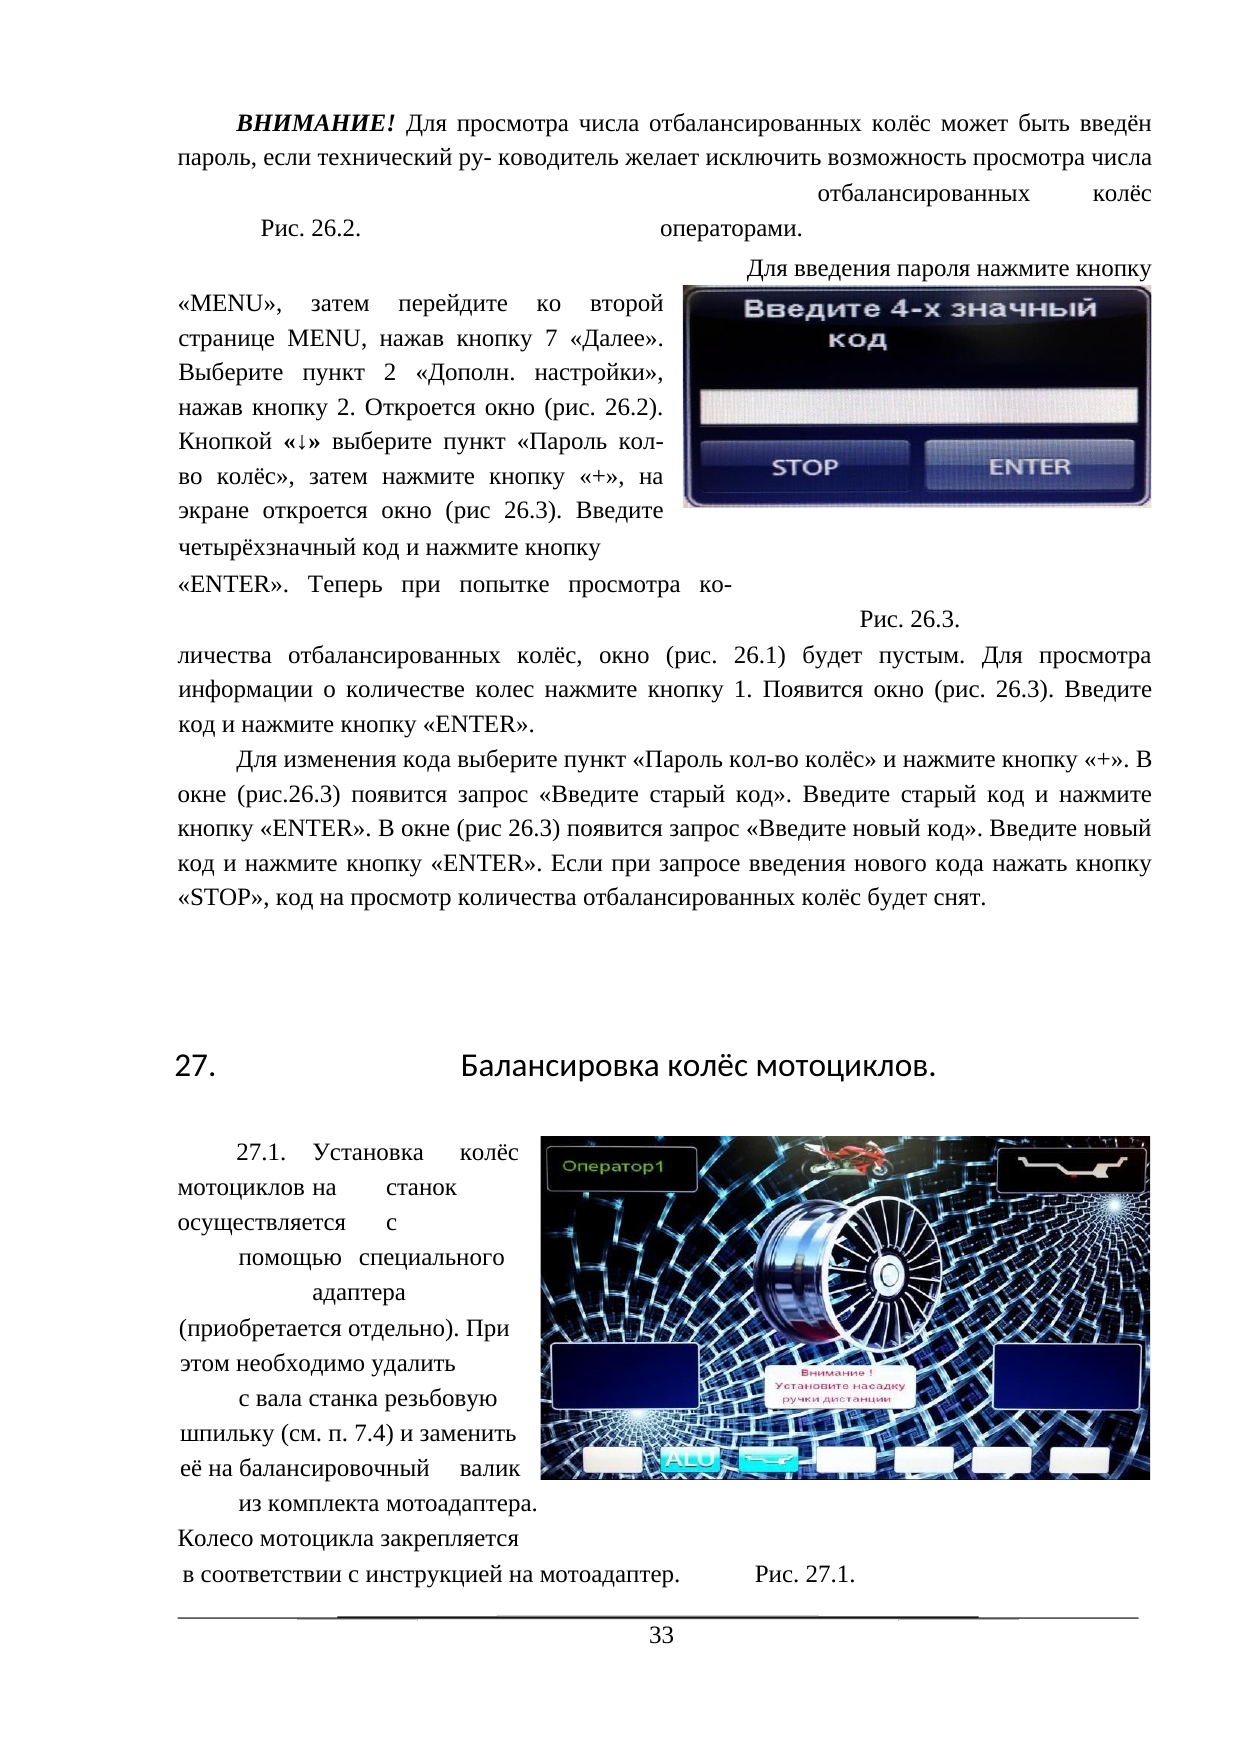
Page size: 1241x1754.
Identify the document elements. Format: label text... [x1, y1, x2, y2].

text Для изменения кода выберите пункт «Пароль кол-во колёс» и нажмите кнопку «+». В окне (рис.26.3) появится запрос «Введите старый код». Введите старый код и нажмите кнопку «ENTER». В окне (рис 26.3) появится запрос «Введите новый код». Введите новый код и нажмите кнопку «ENTER». Если при запросе введения нового кода нажать кнопку «STOP», код на просмотр количества отбалансированных колёс будет снят. [177, 744, 1153, 911]
list Установка колёс мотоциклов на станок осуществляется с помощью специального адаптера [177, 1137, 540, 1306]
text в соответствии с инструкцией на мотоадаптер. Рис. 27.1. [177, 1559, 1153, 1588]
picture [682, 285, 1152, 508]
text Для введения пароля нажмите кнопку [178, 253, 1152, 282]
picture [540, 1136, 1151, 1480]
text (приобретается отдельно). При этом необходимо удалить с вала станка резьбовую шпильку (см. п. 7.4) и заменить её на балансировочный валик из комплекта мотоадаптера. [179, 1313, 1149, 1517]
text Рис. 26.3. [859, 604, 1153, 633]
picture [177, 1613, 1139, 1621]
text Колесо мотоцикла закрепляется [177, 1523, 1153, 1552]
text Рис. 26.2. операторами. [164, 213, 1155, 241]
list Балансировка колёс мотоциклов. [174, 1044, 1152, 1085]
text отбалансированных колёс [178, 178, 1152, 206]
text «ENTER». Теперь при попытке просмотра ко- [177, 569, 1153, 597]
text личества отбалансированных колёс, окно (рис. 26.1) будет пустым. Для просмотра информации о количестве колес нажмите кнопку 1. Появится окно (рис. 26.3). Введите код и нажмите кнопку «ENTER». [177, 640, 1153, 738]
text ВНИМАНИЕ! Для просмотра числа отбалансированных колёс может быть введён пароль, если технический ру- ководитель желает исключить возможность просмотра числа [177, 108, 1153, 171]
